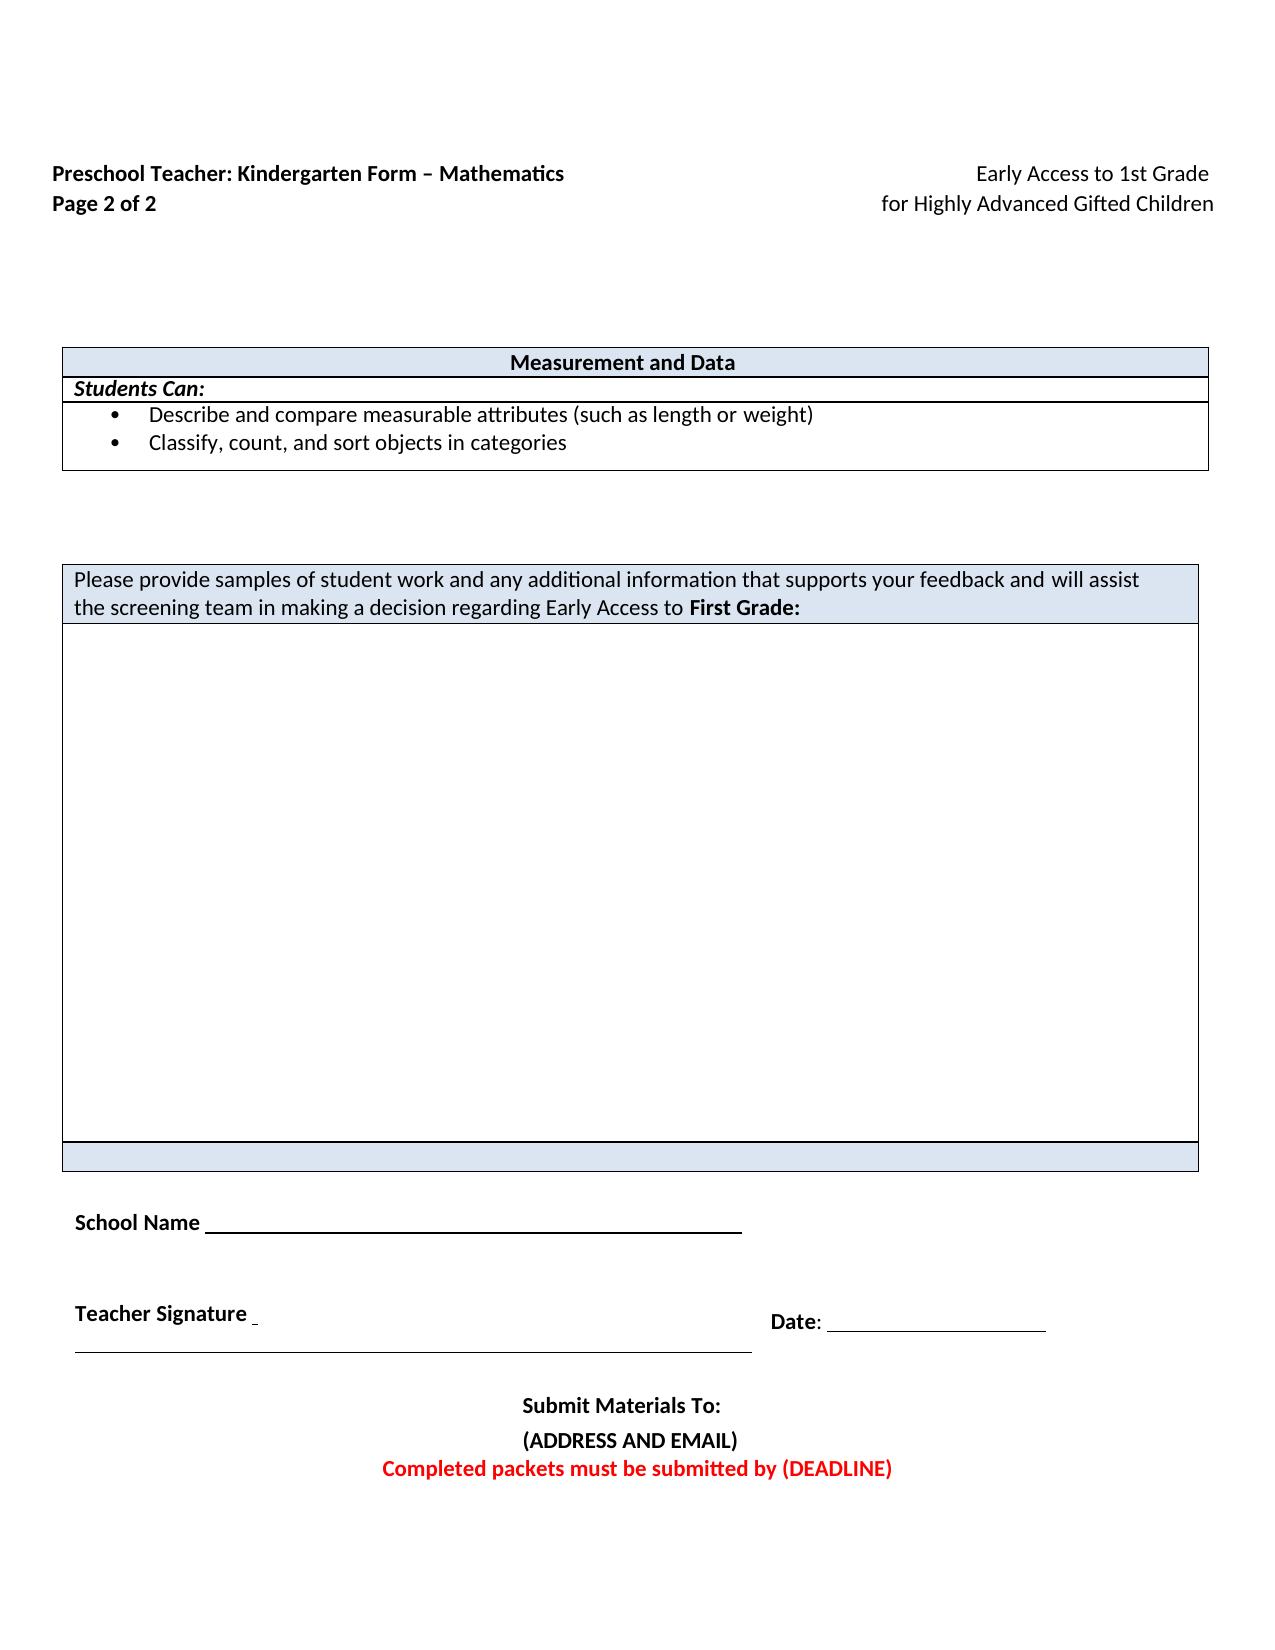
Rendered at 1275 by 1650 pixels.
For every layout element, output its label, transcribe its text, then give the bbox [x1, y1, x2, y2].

table_cell Students Can: [63, 378, 1208, 401]
table_header Please provide samples of student work and any additional information that supports your feedback and will assist the screening team in making a decision regarding Early Access to First Grade: [63, 565, 1198, 623]
table_cell [63, 1143, 1198, 1171]
subtitle Preschool Teacher: Kindergarten Form – Mathematics Early Access to 1st Grade [52, 155, 1214, 189]
table_cell Describe and compare measurable attributes (such as length or weight) Classify, count, and sort objects in categories [63, 403, 1208, 470]
subtitle (ADDRESS AND EMAIL) [470, 1426, 836, 1454]
text School Name [75, 1208, 1214, 1236]
subtitle Page 2 of 2 for Highly Advanced Gifted Children [52, 189, 1214, 217]
text Date: [771, 1307, 1214, 1335]
table_header Measurement and Data [63, 348, 1208, 376]
subtitle Completed packets must be submitted by (DEADLINE) [243, 1454, 1031, 1482]
table_cell [63, 624, 1198, 1141]
subtitle Submit Materials To: [470, 1391, 836, 1419]
text Teacher Signature [75, 1299, 752, 1352]
